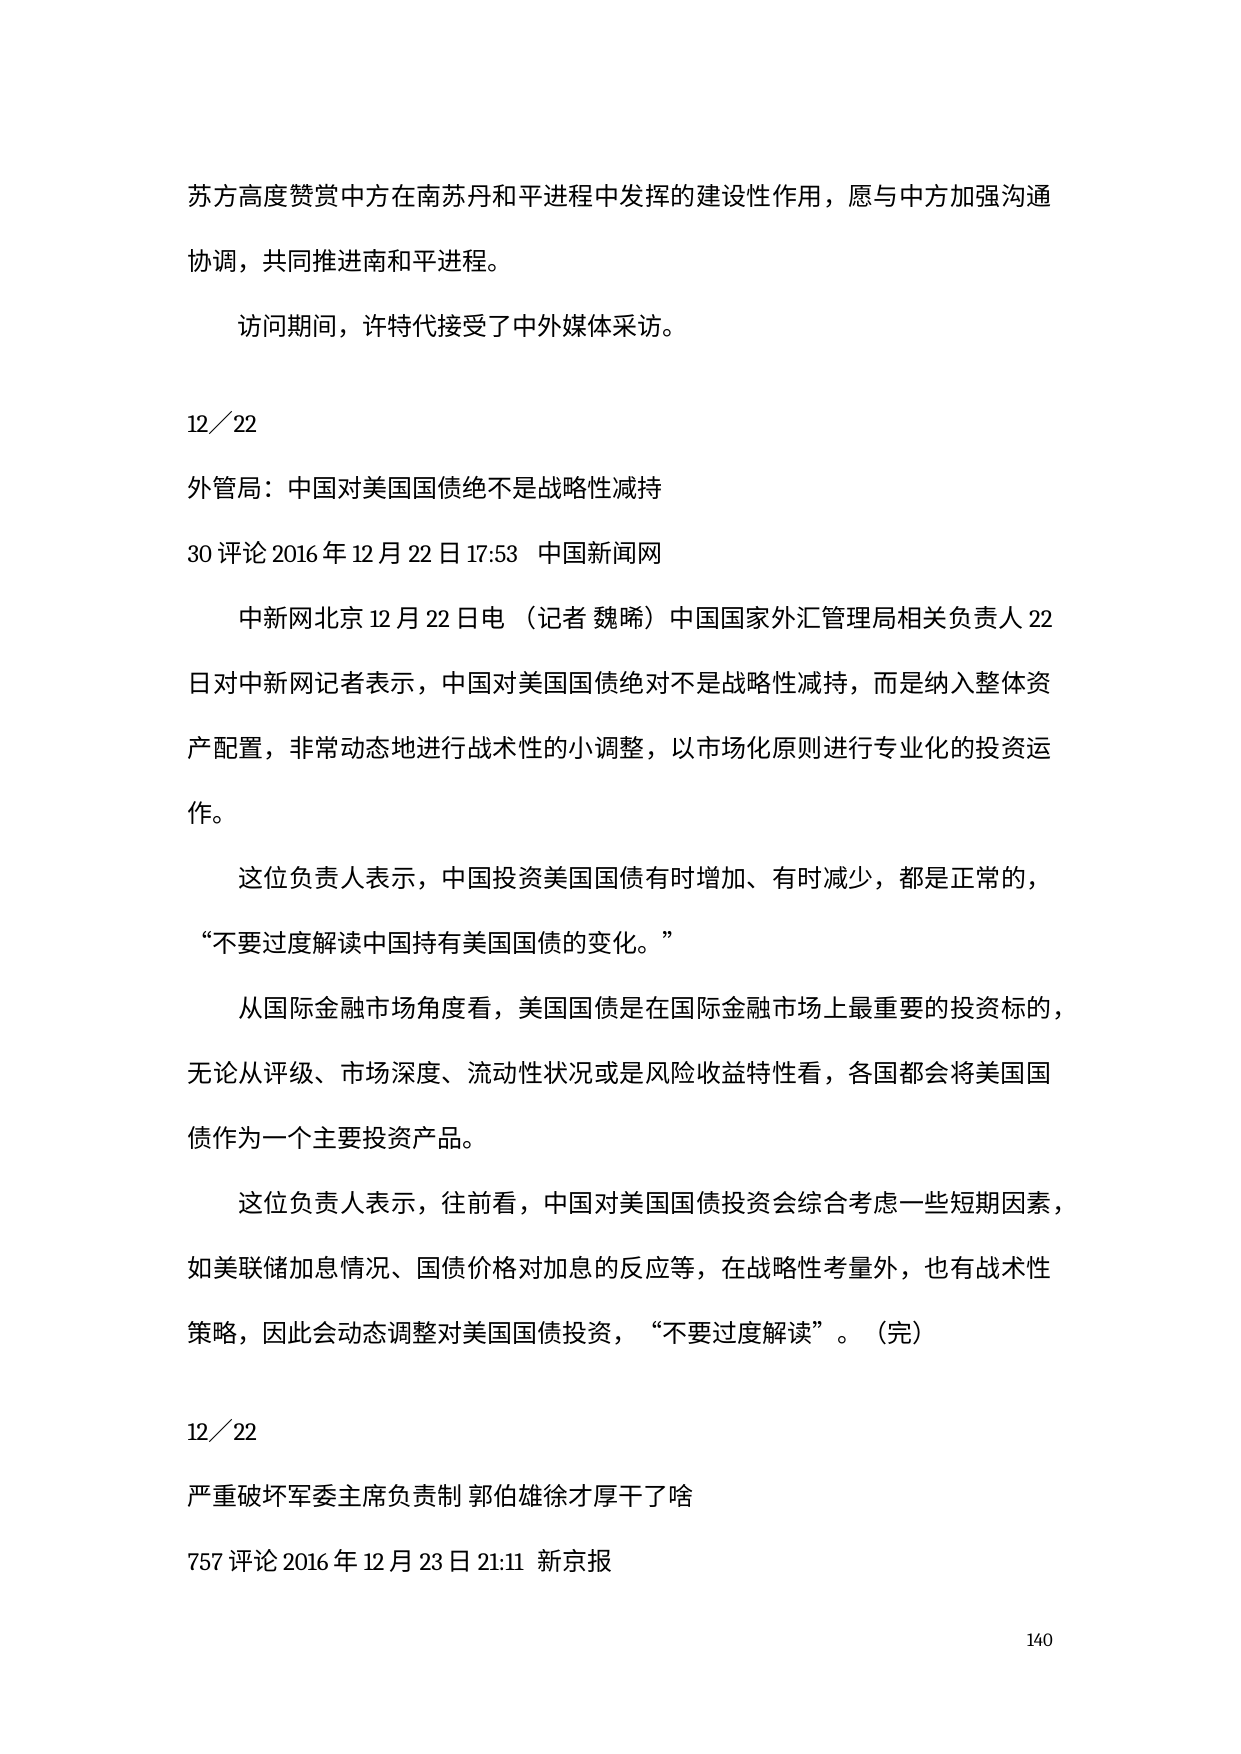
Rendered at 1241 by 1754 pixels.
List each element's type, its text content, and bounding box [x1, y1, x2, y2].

text 12／22 [187, 389, 1053, 454]
text 这位负责人表示，中国投资美国国债有时增加、有时减少，都是正常的，“不要过度解读中国持有美国国债的变化。” [187, 844, 1053, 974]
text 30评论2016年12月22日17:53 中国新闻网 [187, 519, 1053, 584]
text 757评论2016年12月23日21:11 新京报 [187, 1527, 1053, 1592]
text 12／22 [187, 1397, 1053, 1462]
text 从国际金融市场角度看，美国国债是在国际金融市场上最重要的投资标的，无论从评级、市场深度、流动性状况或是风险收益特性看，各国都会将美国国债作为一个主要投资产品。 [187, 974, 1053, 1169]
text 严重破坏军委主席负责制 郭伯雄徐才厚干了啥 [187, 1462, 1053, 1527]
text 访问期间，许特代接受了中外媒体采访。 [187, 292, 1053, 357]
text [187, 162, 1053, 292]
text 这位负责人表示，往前看，中国对美国国债投资会综合考虑一些短期因素，如美联储加息情况、国债价格对加息的反应等，在战略性考量外，也有战术性策略，因此会动态调整对美国国债投资，“不要过度解读”。（完） [187, 1169, 1053, 1364]
text 外管局：中国对美国国债绝不是战略性减持 [187, 454, 1053, 519]
text 中新网北京12月22日电 （记者 魏晞）中国国家外汇管理局相关负责人22日对中新网记者表示，中国对美国国债绝对不是战略性减持，而是纳入整体资产配置，非常动态地进行战术性的小调整，以市场化原则进行专业化的投资运作。 [187, 584, 1053, 844]
